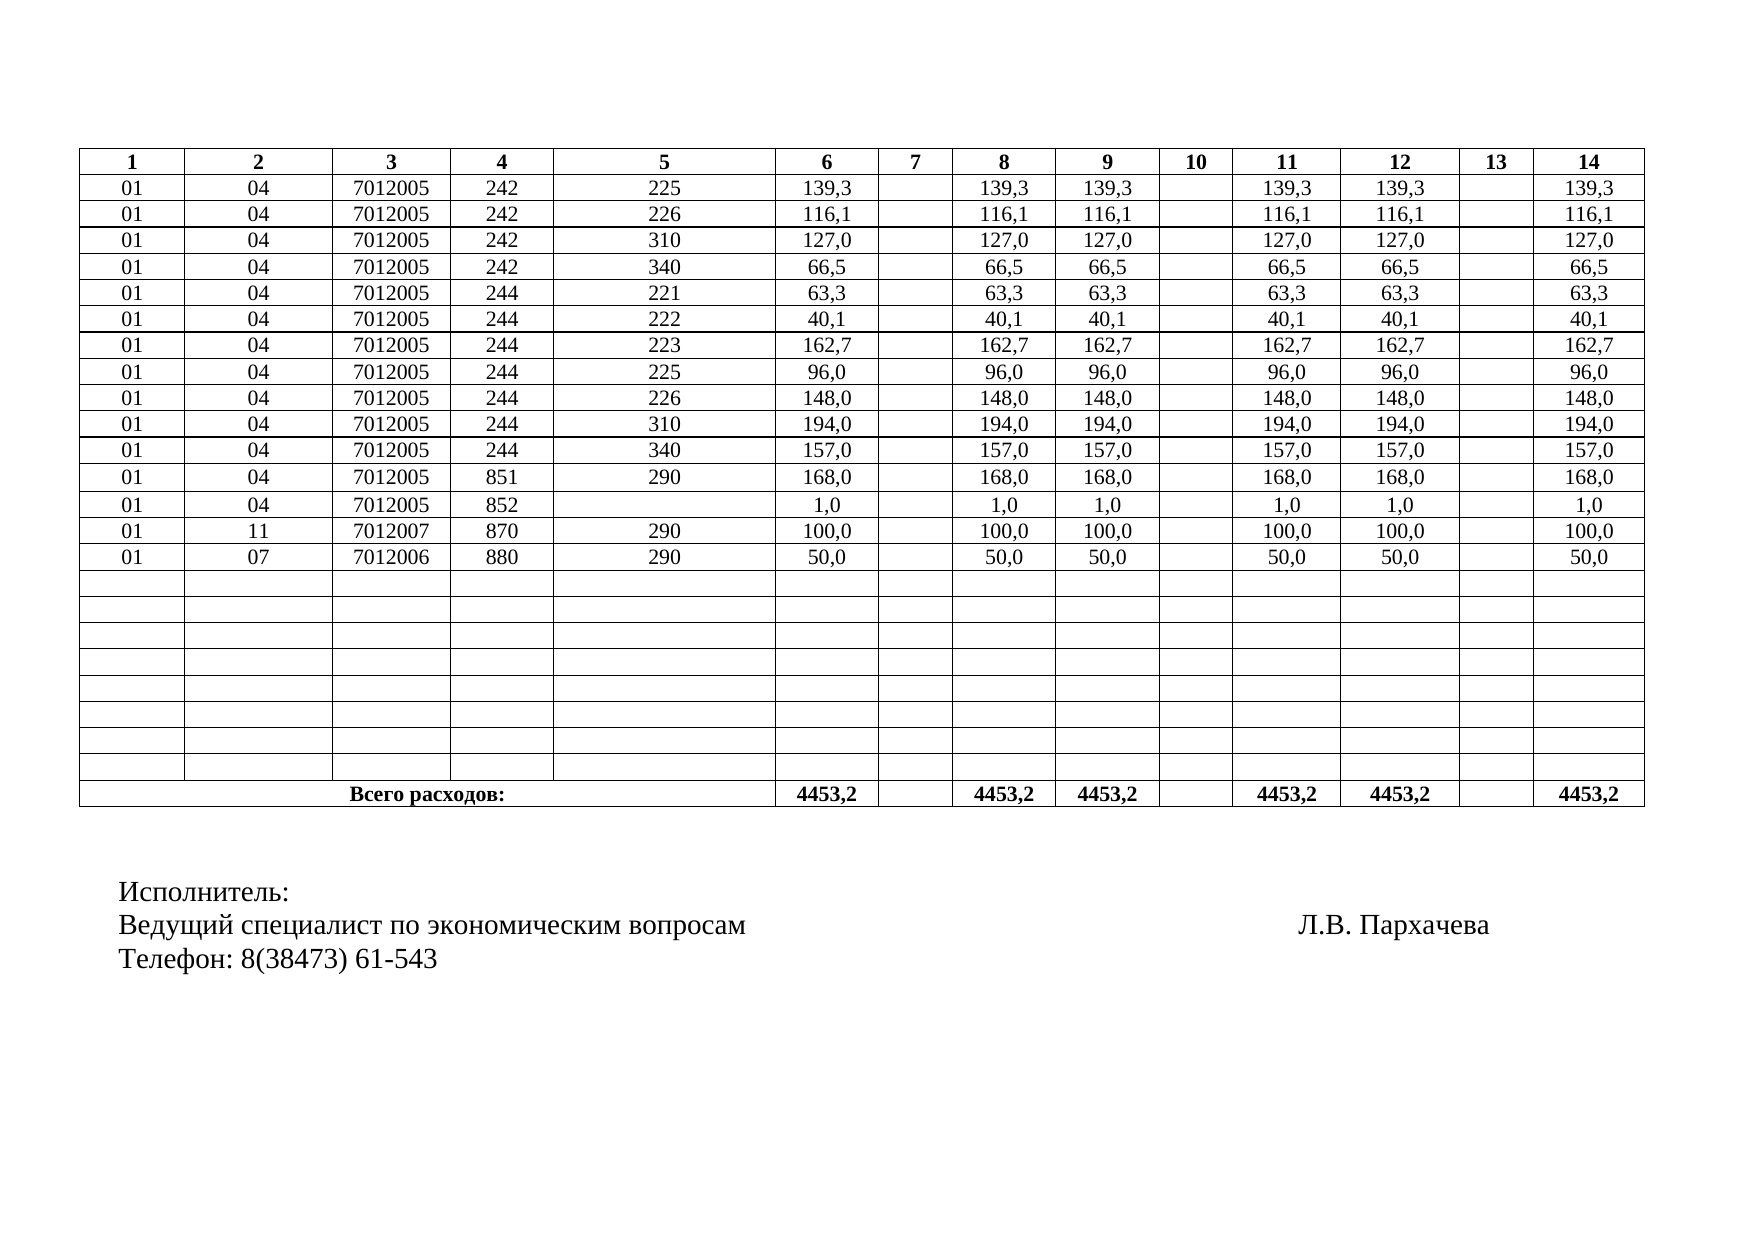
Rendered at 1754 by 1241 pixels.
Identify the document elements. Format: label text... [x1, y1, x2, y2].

table_cell [1341, 754, 1459, 779]
table_cell 8 [953, 149, 1055, 174]
table_cell 244 [451, 385, 553, 410]
table_cell 148,0 [1341, 385, 1459, 410]
table_cell 01 [80, 385, 184, 410]
table_cell 3 [333, 149, 450, 174]
table_cell [879, 518, 952, 543]
table_cell 162,7 [1534, 333, 1644, 358]
table_cell [80, 623, 184, 648]
table_cell [80, 676, 184, 701]
table_cell 96,0 [953, 359, 1055, 384]
table_cell 11 [185, 518, 332, 543]
table_cell 40,1 [1056, 306, 1159, 331]
table_cell [1233, 623, 1340, 648]
table_cell 168,0 [776, 464, 878, 491]
table_cell 244 [451, 438, 553, 463]
table_cell 40,1 [1341, 306, 1459, 331]
table_cell 7012005 [333, 411, 450, 436]
table_cell [1233, 728, 1340, 753]
table_cell 127,0 [1341, 228, 1459, 253]
table_cell 04 [185, 306, 332, 331]
table_cell 290 [554, 544, 775, 569]
table_cell 310 [554, 411, 775, 436]
table_cell 225 [554, 359, 775, 384]
table_cell 310 [554, 228, 775, 253]
table_cell 40,1 [1233, 306, 1340, 331]
table_cell 162,7 [776, 333, 878, 358]
table_cell 50,0 [776, 544, 878, 569]
table_cell [776, 597, 878, 622]
table_cell [879, 623, 952, 648]
table_cell 148,0 [1233, 385, 1340, 410]
table_cell [1460, 571, 1533, 596]
table_cell [879, 754, 952, 779]
table_cell 223 [554, 333, 775, 358]
table_cell 96,0 [1341, 359, 1459, 384]
table_cell [1056, 702, 1159, 727]
table_cell 157,0 [1534, 438, 1644, 463]
table_cell [1160, 385, 1232, 410]
table_cell 100,0 [1233, 518, 1340, 543]
table_cell [879, 175, 952, 200]
table_cell [1056, 623, 1159, 648]
table_cell [1341, 597, 1459, 622]
table_cell [1160, 254, 1232, 279]
table_cell 7012005 [333, 280, 450, 305]
table_cell 194,0 [1233, 411, 1340, 436]
table_cell [776, 571, 878, 596]
table_cell 127,0 [1233, 228, 1340, 253]
table_cell 11 [1233, 149, 1340, 174]
table_cell 96,0 [1233, 359, 1340, 384]
table_cell [1233, 702, 1340, 727]
table_cell [1460, 254, 1533, 279]
table_cell 01 [80, 438, 184, 463]
table_cell 01 [80, 411, 184, 436]
table_cell 96,0 [1534, 359, 1644, 384]
table_cell 116,1 [1534, 201, 1644, 226]
table_cell 1,0 [1534, 492, 1644, 517]
table_cell [1233, 649, 1340, 674]
table_cell 340 [554, 438, 775, 463]
table_cell 1,0 [953, 492, 1055, 517]
table_cell 04 [185, 359, 332, 384]
table_cell [879, 228, 952, 253]
table_cell 01 [80, 464, 184, 491]
table_cell [879, 438, 952, 463]
table_cell [1160, 306, 1232, 331]
table_cell 01 [80, 359, 184, 384]
table_cell [1160, 492, 1232, 517]
table_cell [1460, 754, 1533, 779]
table_cell [554, 754, 775, 779]
table_cell [1460, 438, 1533, 463]
table_cell [1460, 385, 1533, 410]
table_cell [879, 781, 952, 806]
table_cell [1341, 649, 1459, 674]
table_cell [1233, 571, 1340, 596]
table_cell 01 [80, 544, 184, 569]
table_cell [1160, 280, 1232, 305]
table_cell 04 [185, 254, 332, 279]
table_cell [879, 201, 952, 226]
table_cell [1160, 754, 1232, 779]
table_cell 04 [185, 201, 332, 226]
table_cell 139,3 [1233, 175, 1340, 200]
table_cell 116,1 [1056, 201, 1159, 226]
table_cell [1534, 754, 1644, 779]
table_cell [879, 359, 952, 384]
table_cell 194,0 [953, 411, 1055, 436]
table_cell 7012006 [333, 544, 450, 569]
table_cell 226 [554, 201, 775, 226]
table_cell [451, 649, 553, 674]
table_cell [1460, 781, 1533, 806]
table_cell [185, 623, 332, 648]
table_cell [80, 754, 184, 779]
table_cell [554, 676, 775, 701]
table_cell 04 [185, 175, 332, 200]
table_cell 194,0 [776, 411, 878, 436]
table_cell 244 [451, 306, 553, 331]
table_cell 04 [185, 464, 332, 491]
table_cell 139,3 [776, 175, 878, 200]
table_cell [953, 728, 1055, 753]
table_cell 100,0 [1056, 518, 1159, 543]
table_cell [1160, 781, 1232, 806]
table_cell [451, 754, 553, 779]
table_cell 244 [451, 411, 553, 436]
table_cell 66,5 [776, 254, 878, 279]
table_cell [953, 702, 1055, 727]
table_cell 870 [451, 518, 553, 543]
table_cell 4453,2 [953, 781, 1055, 806]
table_cell [185, 649, 332, 674]
table_cell [1460, 728, 1533, 753]
table_cell [1160, 544, 1232, 569]
table_cell 6 [776, 149, 878, 174]
table_cell 4453,2 [1341, 781, 1459, 806]
table_cell [1534, 676, 1644, 701]
table_cell [1160, 597, 1232, 622]
table_cell 127,0 [1056, 228, 1159, 253]
table_cell 7 [879, 149, 952, 174]
table_cell [1460, 228, 1533, 253]
table_cell [1056, 754, 1159, 779]
table_cell 127,0 [1534, 228, 1644, 253]
table_cell [1460, 492, 1533, 517]
table_cell 162,7 [953, 333, 1055, 358]
table_cell 4453,2 [1056, 781, 1159, 806]
table_cell 40,1 [1534, 306, 1644, 331]
table_cell [879, 702, 952, 727]
table_cell [1160, 728, 1232, 753]
table_cell 04 [185, 385, 332, 410]
table_cell [1233, 676, 1340, 701]
table_cell 1,0 [1056, 492, 1159, 517]
table_cell [879, 728, 952, 753]
table_cell 1,0 [776, 492, 878, 517]
table_cell 04 [185, 333, 332, 358]
table_cell 63,3 [1056, 280, 1159, 305]
table_cell 225 [554, 175, 775, 200]
table_cell [879, 333, 952, 358]
table_cell 148,0 [953, 385, 1055, 410]
table_cell [776, 623, 878, 648]
table_cell [185, 676, 332, 701]
table_cell 168,0 [1056, 464, 1159, 491]
table_cell 194,0 [1056, 411, 1159, 436]
table_cell [451, 728, 553, 753]
table_cell [776, 754, 878, 779]
table_cell 4453,2 [1233, 781, 1340, 806]
table_cell 148,0 [1534, 385, 1644, 410]
table_cell 04 [185, 438, 332, 463]
table_cell [1460, 175, 1533, 200]
table_cell [333, 571, 450, 596]
table_cell [1534, 649, 1644, 674]
table_cell 40,1 [776, 306, 878, 331]
table_cell [333, 754, 450, 779]
table_cell 148,0 [776, 385, 878, 410]
table_cell 63,3 [1534, 280, 1644, 305]
table_cell [1056, 597, 1159, 622]
table_cell 221 [554, 280, 775, 305]
table_cell 96,0 [776, 359, 878, 384]
table_cell [1160, 333, 1232, 358]
table_cell 01 [80, 228, 184, 253]
table_cell [333, 623, 450, 648]
table_cell 50,0 [1341, 544, 1459, 569]
table_cell 116,1 [1341, 201, 1459, 226]
table_cell [1160, 702, 1232, 727]
table_cell [776, 649, 878, 674]
table_cell [1160, 571, 1232, 596]
table_cell 63,3 [1341, 280, 1459, 305]
table_cell 66,5 [1056, 254, 1159, 279]
table_cell 10 [1160, 149, 1232, 174]
table_cell [1460, 411, 1533, 436]
table_cell [1460, 333, 1533, 358]
table_cell [1341, 623, 1459, 648]
table_cell 157,0 [1056, 438, 1159, 463]
table_cell [1341, 728, 1459, 753]
table_cell 40,1 [953, 306, 1055, 331]
table_cell 04 [185, 280, 332, 305]
table_cell [1056, 676, 1159, 701]
table_cell [879, 571, 952, 596]
table_cell [879, 492, 952, 517]
table_cell [879, 544, 952, 569]
table_cell 4453,2 [1534, 781, 1644, 806]
table_cell 100,0 [953, 518, 1055, 543]
table_cell 1,0 [1341, 492, 1459, 517]
table_cell [953, 676, 1055, 701]
table_cell [1160, 201, 1232, 226]
table_cell [776, 676, 878, 701]
table_cell [953, 754, 1055, 779]
table_cell 13 [1460, 149, 1533, 174]
table_cell 50,0 [953, 544, 1055, 569]
table_cell 290 [554, 464, 775, 491]
table_cell [1534, 728, 1644, 753]
table_cell [333, 649, 450, 674]
table_cell 100,0 [1534, 518, 1644, 543]
table_cell [953, 571, 1055, 596]
table_cell [1460, 518, 1533, 543]
table_cell 50,0 [1534, 544, 1644, 569]
table_cell 226 [554, 385, 775, 410]
table_cell [1233, 754, 1340, 779]
table_cell 242 [451, 175, 553, 200]
table_cell 127,0 [953, 228, 1055, 253]
table_cell 66,5 [1233, 254, 1340, 279]
table_cell [1460, 544, 1533, 569]
table_cell 7012005 [333, 385, 450, 410]
table_cell [1233, 597, 1340, 622]
table_cell 01 [80, 201, 184, 226]
table_cell [776, 728, 878, 753]
table_cell [554, 623, 775, 648]
table_cell 66,5 [1534, 254, 1644, 279]
table_cell [451, 623, 553, 648]
table_cell [879, 464, 952, 491]
table_cell 04 [185, 492, 332, 517]
table_cell 116,1 [1233, 201, 1340, 226]
table_cell 340 [554, 254, 775, 279]
table_cell 116,1 [953, 201, 1055, 226]
table_cell [451, 597, 553, 622]
table_cell [1460, 676, 1533, 701]
table_cell 04 [185, 228, 332, 253]
table_cell 157,0 [776, 438, 878, 463]
table_cell [1160, 649, 1232, 674]
table_cell 7012005 [333, 201, 450, 226]
table_cell [1056, 728, 1159, 753]
table_cell 07 [185, 544, 332, 569]
table_cell 63,3 [953, 280, 1055, 305]
table_cell 242 [451, 201, 553, 226]
table_cell 4 [451, 149, 553, 174]
table_cell [451, 702, 553, 727]
table_cell 7012005 [333, 492, 450, 517]
table_cell 242 [451, 254, 553, 279]
table_cell 1,0 [1233, 492, 1340, 517]
table_cell 139,3 [953, 175, 1055, 200]
table_cell 194,0 [1534, 411, 1644, 436]
table_cell 116,1 [776, 201, 878, 226]
table_cell [879, 280, 952, 305]
table_cell [1341, 702, 1459, 727]
table_cell 50,0 [1233, 544, 1340, 569]
table_cell 100,0 [776, 518, 878, 543]
table_cell [185, 597, 332, 622]
table_cell 9 [1056, 149, 1159, 174]
table_cell 7012005 [333, 175, 450, 200]
table_cell 162,7 [1233, 333, 1340, 358]
table_cell [1160, 228, 1232, 253]
table_cell 290 [554, 518, 775, 543]
table_cell [1160, 438, 1232, 463]
table_cell 50,0 [1056, 544, 1159, 569]
table_cell 63,3 [1233, 280, 1340, 305]
table_cell [185, 754, 332, 779]
table_cell [953, 623, 1055, 648]
table_cell 100,0 [1341, 518, 1459, 543]
text Исполнитель: [118, 874, 1606, 907]
table_cell 244 [451, 280, 553, 305]
table_cell 139,3 [1341, 175, 1459, 200]
table_cell 7012005 [333, 464, 450, 491]
table_cell [1460, 280, 1533, 305]
table_cell 96,0 [1056, 359, 1159, 384]
table_cell 63,3 [776, 280, 878, 305]
table_cell 139,3 [1056, 175, 1159, 200]
table_cell [1341, 571, 1459, 596]
table_cell [1341, 676, 1459, 701]
table_cell [451, 676, 553, 701]
table_cell 244 [451, 359, 553, 384]
table_cell 168,0 [953, 464, 1055, 491]
table_cell [879, 411, 952, 436]
table_cell 4453,2 [776, 781, 878, 806]
table_cell [776, 702, 878, 727]
table_cell 12 [1341, 149, 1459, 174]
table_cell [80, 571, 184, 596]
table_cell [554, 702, 775, 727]
table_cell [1460, 623, 1533, 648]
table_cell 222 [554, 306, 775, 331]
table_cell 157,0 [1341, 438, 1459, 463]
table_cell [185, 571, 332, 596]
table_cell [1534, 623, 1644, 648]
table_cell [1160, 359, 1232, 384]
table_cell 194,0 [1341, 411, 1459, 436]
table_cell [80, 702, 184, 727]
table_cell [1460, 702, 1533, 727]
table_cell 7012007 [333, 518, 450, 543]
table_cell [879, 649, 952, 674]
table_cell [1160, 464, 1232, 491]
table_cell 01 [80, 175, 184, 200]
table_cell 7012005 [333, 359, 450, 384]
table_cell 66,5 [1341, 254, 1459, 279]
table_cell [554, 728, 775, 753]
table_cell 01 [80, 306, 184, 331]
table_cell [1460, 359, 1533, 384]
table_cell [1160, 676, 1232, 701]
table_cell 7012005 [333, 228, 450, 253]
table_cell [1460, 464, 1533, 491]
table_cell [1460, 306, 1533, 331]
table_cell 5 [554, 149, 775, 174]
table_cell [1460, 201, 1533, 226]
table_cell [554, 649, 775, 674]
table_cell 01 [80, 492, 184, 517]
table_cell 14 [1534, 149, 1644, 174]
text Телефон: 8(38473) 61-543 [118, 941, 1606, 974]
table_cell [185, 702, 332, 727]
table_cell [333, 676, 450, 701]
table_cell [451, 571, 553, 596]
table_cell [333, 702, 450, 727]
table_cell [554, 571, 775, 596]
table_cell [333, 597, 450, 622]
text Ведущий специалист по экономическим вопросам Л.В. Пархачева [118, 907, 1606, 941]
table_cell 139,3 [1534, 175, 1644, 200]
table_cell 7012005 [333, 306, 450, 331]
table_cell [1160, 411, 1232, 436]
table_cell 168,0 [1341, 464, 1459, 491]
table_cell 242 [451, 228, 553, 253]
table_cell [879, 254, 952, 279]
table_cell 2 [185, 149, 332, 174]
table_cell [1056, 571, 1159, 596]
table_cell 7012005 [333, 438, 450, 463]
table_cell [1160, 175, 1232, 200]
table_cell 01 [80, 333, 184, 358]
table_cell 162,7 [1341, 333, 1459, 358]
table_cell [1056, 649, 1159, 674]
table_cell 168,0 [1534, 464, 1644, 491]
table_cell [879, 597, 952, 622]
table_cell 01 [80, 254, 184, 279]
table_cell 162,7 [1056, 333, 1159, 358]
table_cell 157,0 [953, 438, 1055, 463]
table_cell [953, 649, 1055, 674]
table_cell 168,0 [1233, 464, 1340, 491]
table_cell [80, 597, 184, 622]
table_cell [333, 728, 450, 753]
table_cell 880 [451, 544, 553, 569]
table_cell [1160, 518, 1232, 543]
table_cell [1534, 571, 1644, 596]
table_cell 127,0 [776, 228, 878, 253]
table_cell 852 [451, 492, 553, 517]
table_cell 01 [80, 280, 184, 305]
table_cell [554, 597, 775, 622]
table_cell [879, 676, 952, 701]
table_cell 244 [451, 333, 553, 358]
table_cell [554, 492, 775, 517]
table_cell [80, 728, 184, 753]
table_cell 01 [80, 518, 184, 543]
table_cell [1160, 623, 1232, 648]
table_cell [953, 597, 1055, 622]
table_cell [1460, 597, 1533, 622]
table_cell [185, 728, 332, 753]
table_cell 1 [80, 149, 184, 174]
table_cell 66,5 [953, 254, 1055, 279]
table_cell [1460, 649, 1533, 674]
table_cell [1534, 702, 1644, 727]
table_cell [879, 385, 952, 410]
table_cell [80, 649, 184, 674]
table_cell 7012005 [333, 254, 450, 279]
table_cell 148,0 [1056, 385, 1159, 410]
table_cell 157,0 [1233, 438, 1340, 463]
table_cell Всего расходов: [80, 781, 775, 806]
table_cell 851 [451, 464, 553, 491]
table_cell 7012005 [333, 333, 450, 358]
table_cell 04 [185, 411, 332, 436]
table_cell [879, 306, 952, 331]
table_cell [1534, 597, 1644, 622]
